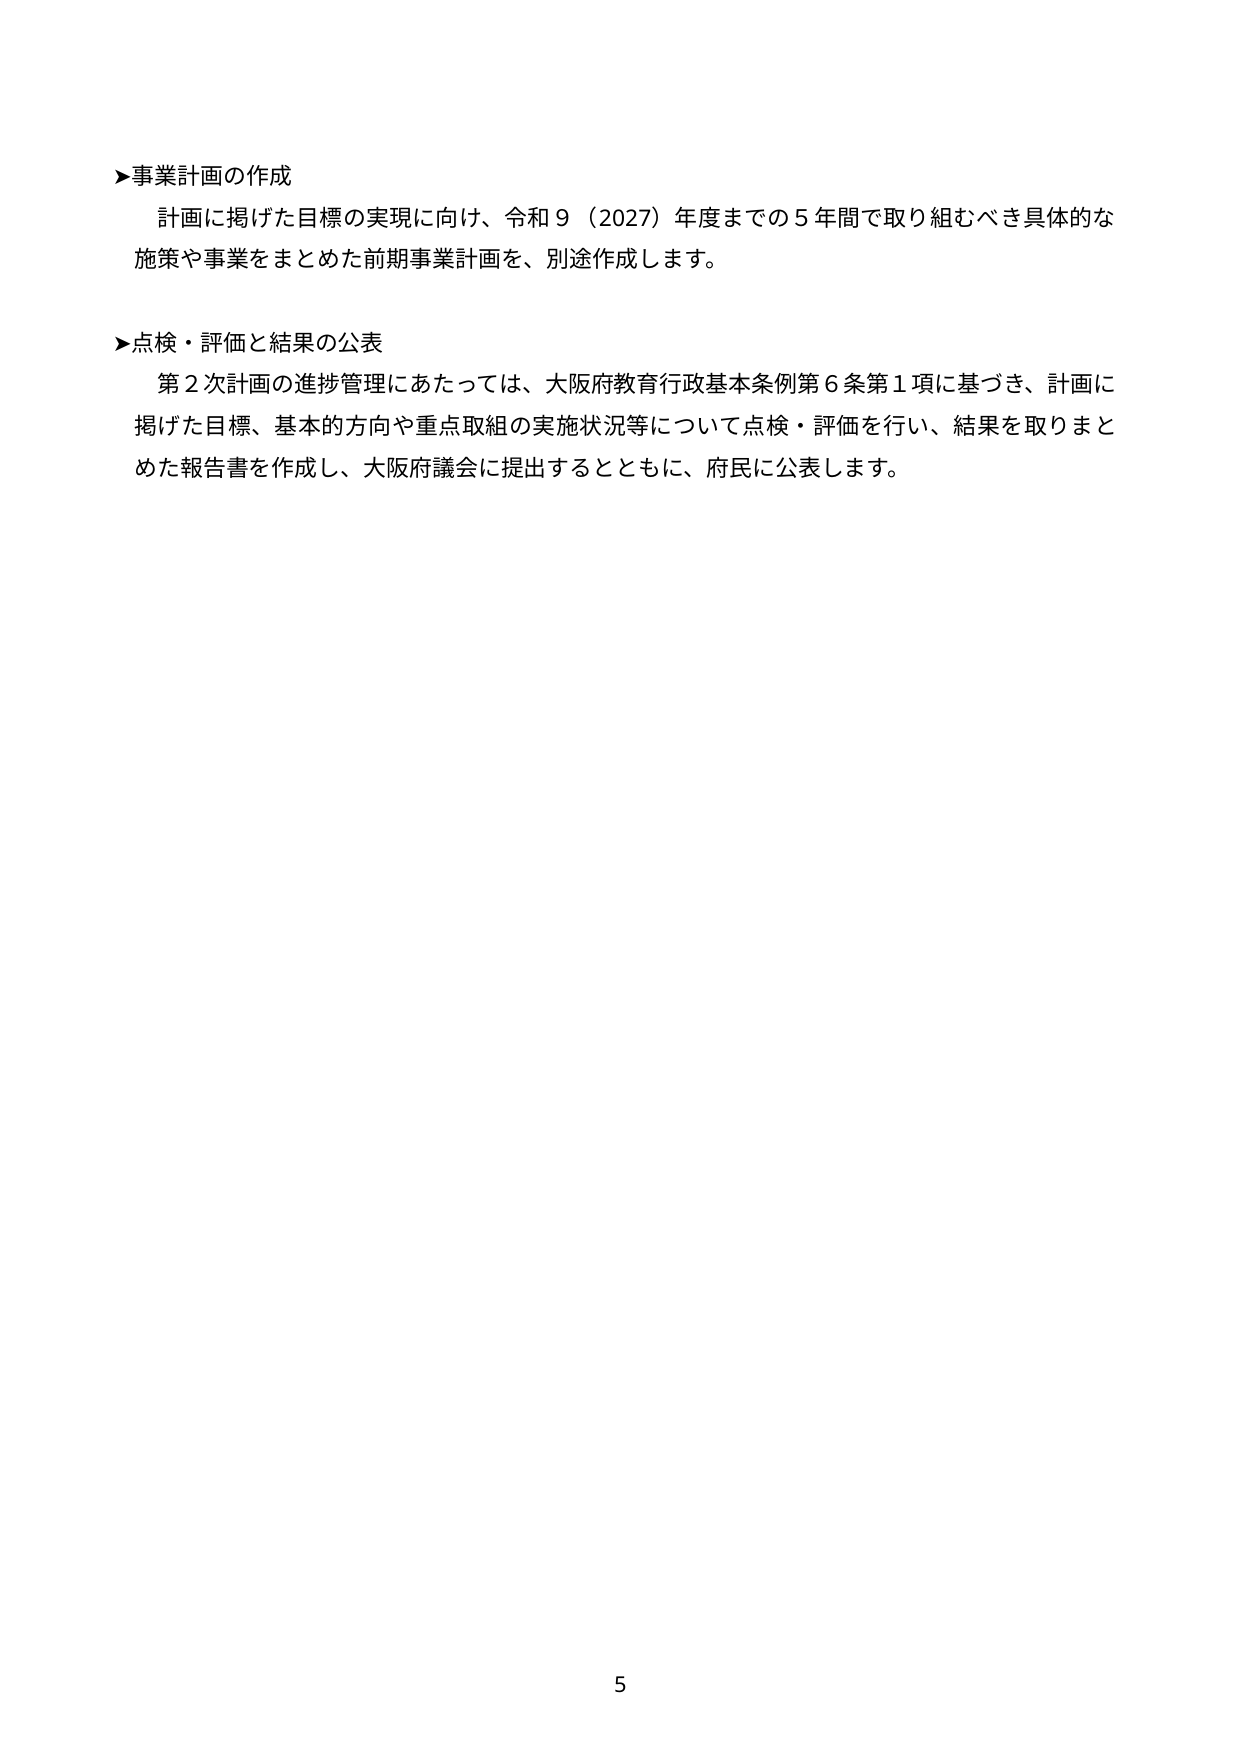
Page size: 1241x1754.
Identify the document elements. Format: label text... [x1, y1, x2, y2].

text 計画に掲げた目標の実現に向け、令和９（2027）年度までの５年間で取り組むべき具体的な施策や事業をまとめた前期事業計画を、別途作成します。 [134, 196, 1117, 279]
text ➤点検・評価と結果の公表 [112, 321, 1128, 362]
text 第２次計画の進捗管理にあたっては、大阪府教育行政基本条例第６条第１項に基づき、計画に掲げた目標、基本的方向や重点取組の実施状況等について点検・評価を行い、結果を取りまとめた報告書を作成し、大阪府議会に提出するとともに、府民に公表します。 [134, 362, 1117, 487]
text ➤事業計画の作成 [112, 154, 1128, 196]
